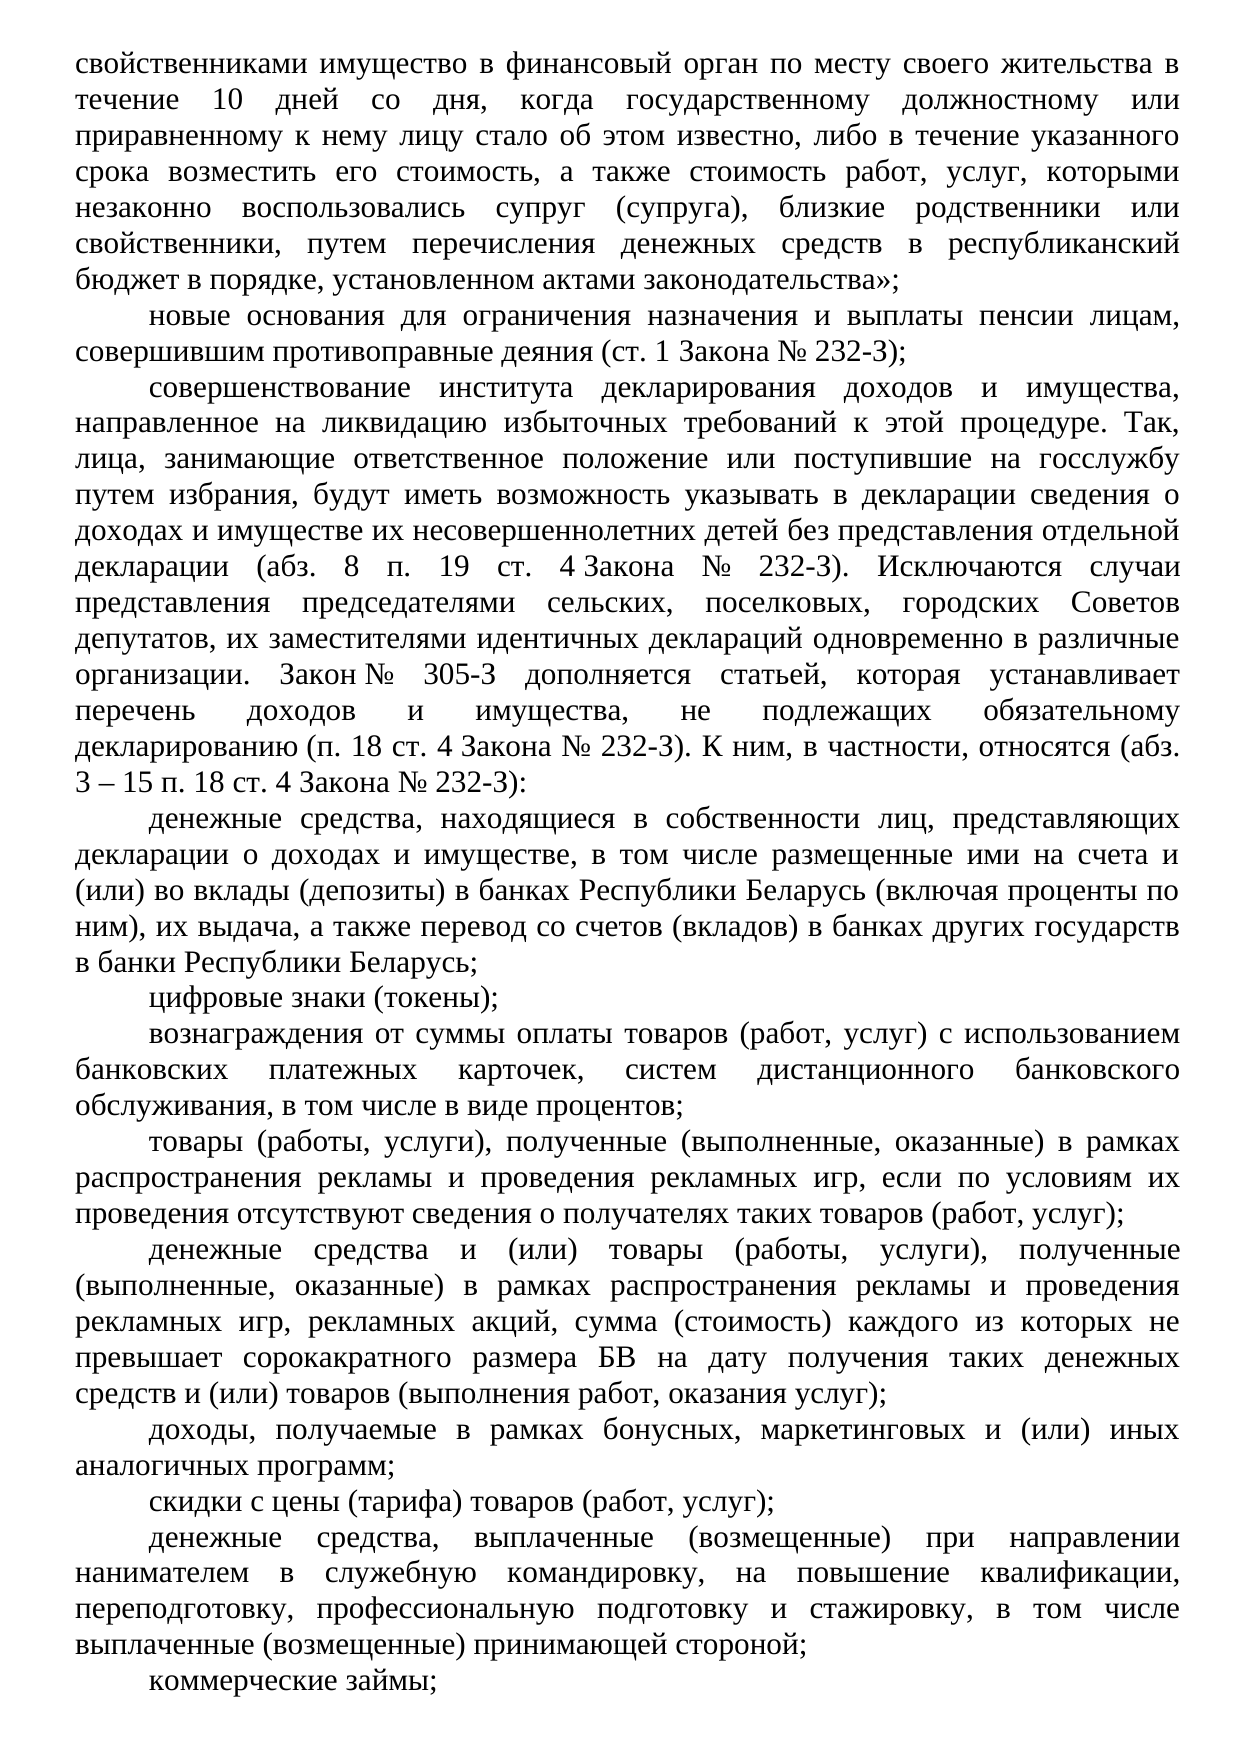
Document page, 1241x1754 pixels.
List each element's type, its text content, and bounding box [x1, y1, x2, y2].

text коммерческие займы; [75, 1662, 1181, 1697]
text совершенствование института декларирования доходов и имущества, направленное на ликвидацию избыточных требований к этой процедуре. Так, лица, занимающие ответственное положение или поступившие на госслужбу путем избрания, будут иметь возможность указывать в декларации сведения о доходах и имуществе их несовершеннолетних детей без представления отдельной декларации (абз. 8 п. 19 ст. 4 Закона № 232-З). Исключаются случаи представления председателями сельских, поселковых, городских Советов депутатов, их заместителями идентичных деклараций одновременно в различные организации. Закон № 305-З дополняется статьей, которая устанавливает перечень доходов и имущества, не подлежащих обязательному декларированию (п. 18 ст. 4 Закона № 232-З). К ним, в частности, относятся (абз. 3 – 15 п. 18 ст. 4 Закона № 232-З): [75, 368, 1181, 799]
text денежные средства, выплаченные (возмещенные) при направлении нанимателем в служебную командировку, на повышение квалификации, переподготовку, профессиональную подготовку и стажировку, в том числе выплаченные (возмещенные) принимающей стороной; [75, 1518, 1181, 1662]
text цифровые знаки (токены); [75, 979, 1181, 1015]
text скидки с цены (тарифа) товаров (работ, услуг); [75, 1482, 1181, 1518]
text доходы, получаемые в рамках бонусных, маркетинговых и (или) иных аналогичных программ; [75, 1410, 1181, 1482]
text денежные средства, находящиеся в собственности лиц, представляющих декларации о доходах и имуществе, в том числе размещенные ими на счета и (или) во вклады (депозиты) в банках Республики Беларусь (включая проценты по ним), их выдача, а также перевод со счетов (вкладов) в банках других государств в банки Республики Беларусь; [75, 799, 1181, 979]
text вознаграждения от суммы оплаты товаров (работ, услуг) с использованием банковских платежных карточек, систем дистанционного банковского обслуживания, в том числе в виде процентов; [75, 1015, 1181, 1122]
text денежные средства и (или) товары (работы, услуги), полученные (выполненные, оказанные) в рамках распространения рекламы и проведения рекламных игр, рекламных акций, сумма (стоимость) каждого из которых не превышает сорокакратного размера БВ на дату получения таких денежных средств и (или) товаров (выполнения работ, оказания услуг); [75, 1230, 1181, 1410]
text новые основания для ограничения назначения и выплаты пенсии лицам, совершившим противоправные деяния (ст. 1 Закона № 232-З); [75, 296, 1181, 368]
text товары (работы, услуги), полученные (выполненные, оказанные) в рамках распространения рекламы и проведения рекламных игр, если по условиям их проведения отсутствуют сведения о получателях таких товаров (работ, услуг); [75, 1122, 1181, 1230]
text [75, 44, 1181, 296]
